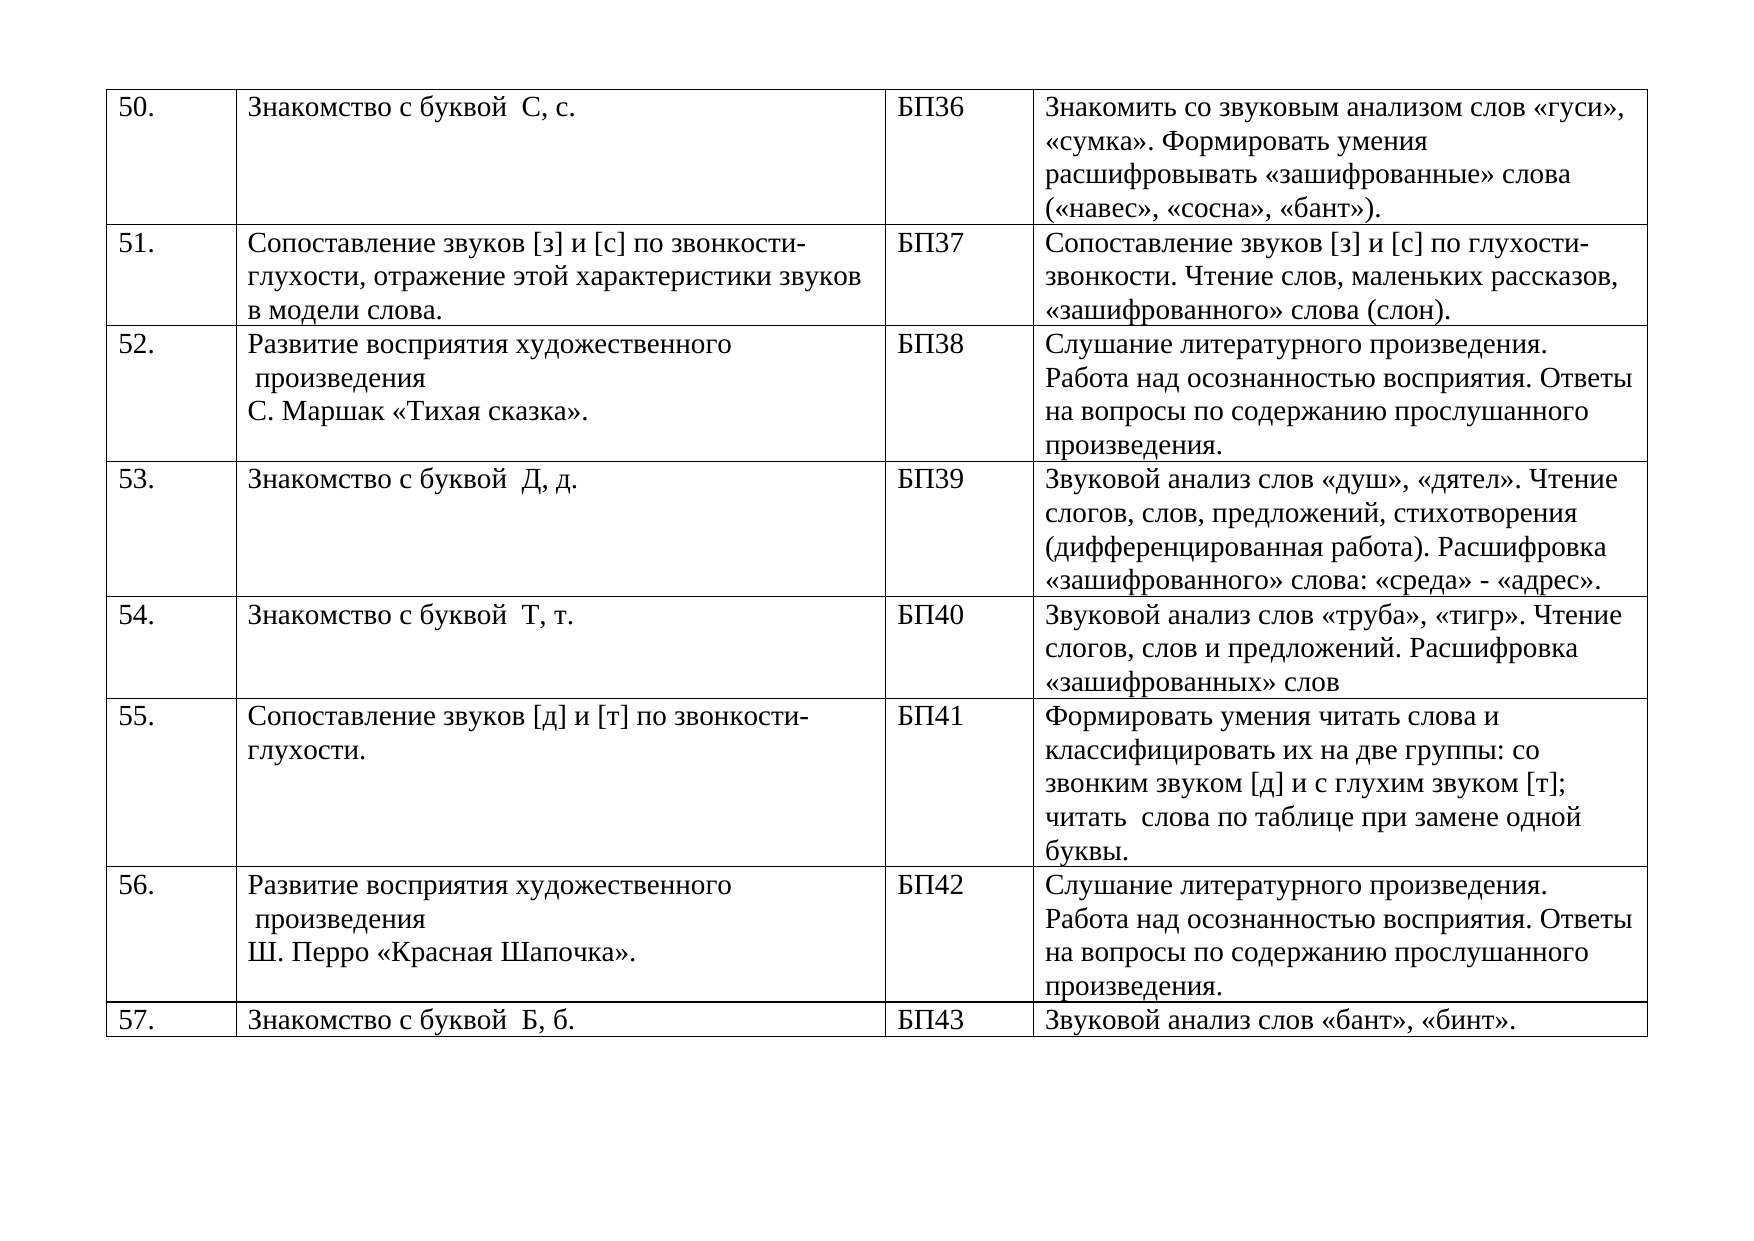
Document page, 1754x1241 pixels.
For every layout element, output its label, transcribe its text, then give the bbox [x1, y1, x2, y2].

table_cell 55. [107, 699, 236, 866]
table_cell Знакомство с буквой Д, д. [237, 462, 885, 596]
table_cell БП36 [886, 90, 1033, 224]
table_cell БП39 [886, 462, 1033, 596]
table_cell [1034, 1003, 1647, 1036]
table_cell 56. [107, 867, 236, 1001]
table_cell 50. [107, 90, 236, 224]
table_cell Знакомить со звуковым анализом слов «гуси», «сумка». Формировать умения расшифровывать «зашифрованные» слова («навес», «сосна», «бант»). [1034, 90, 1647, 224]
table_cell Сопоставление звуков [д] и [т] по звонкости-глухости. [237, 699, 885, 866]
table_cell Развитие восприятия художественного произведения Ш. Перро «Красная Шапочка». [237, 867, 885, 1001]
table_cell Развитие восприятия художественного произведения С. Маршак «Тихая сказка». [237, 326, 885, 461]
table_cell БП38 [886, 326, 1033, 461]
table_cell Звуковой анализ слов «труба», «тигр». Чтение слогов, слов и предложений. Расшифровка «зашифрованных» слов [1034, 597, 1647, 697]
table_cell 54. [107, 597, 236, 697]
table_cell Звуковой анализ слов «душ», «дятел». Чтение слогов, слов, предложений, стихотворения (дифференцированная работа). Расшифровка «зашифрованного» слова: «среда» - «адрес». [1034, 462, 1647, 596]
table_cell 57. [107, 1003, 236, 1036]
table_cell БП40 [886, 597, 1033, 697]
table_cell Формировать умения читать слова и классифицировать их на две группы: со звонким звуком [д] и с глухим звуком [т]; читать слова по таблице при замене одной буквы. [1034, 699, 1647, 866]
table_cell 53. [107, 462, 236, 596]
table_cell 52. [107, 326, 236, 461]
table_cell БП42 [886, 867, 1033, 1001]
table_cell БП41 [886, 699, 1033, 866]
table_cell БП37 [886, 225, 1033, 325]
table_cell Сопоставление звуков [з] и [с] по звонкости-глухости, отражение этой характеристики звуков в модели слова. [237, 225, 885, 325]
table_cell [237, 1003, 885, 1036]
table_cell БП43 [886, 1003, 1033, 1036]
table_cell Сопоставление звуков [з] и [с] по глухости-звонкости. Чтение слов, маленьких рассказов, «зашифрованного» слова (слон). [1034, 225, 1647, 325]
table_cell Слушание литературного произведения. Работа над осознанностью восприятия. Ответы на вопросы по содержанию прослушанного произведения. [1034, 867, 1647, 1001]
table_cell Знакомство с буквой С, с. [237, 90, 885, 224]
table_cell Слушание литературного произведения. Работа над осознанностью восприятия. Ответы на вопросы по содержанию прослушанного произведения. [1034, 326, 1647, 461]
table_cell Знакомство с буквой Т, т. [237, 597, 885, 697]
table_cell 51. [107, 225, 236, 325]
